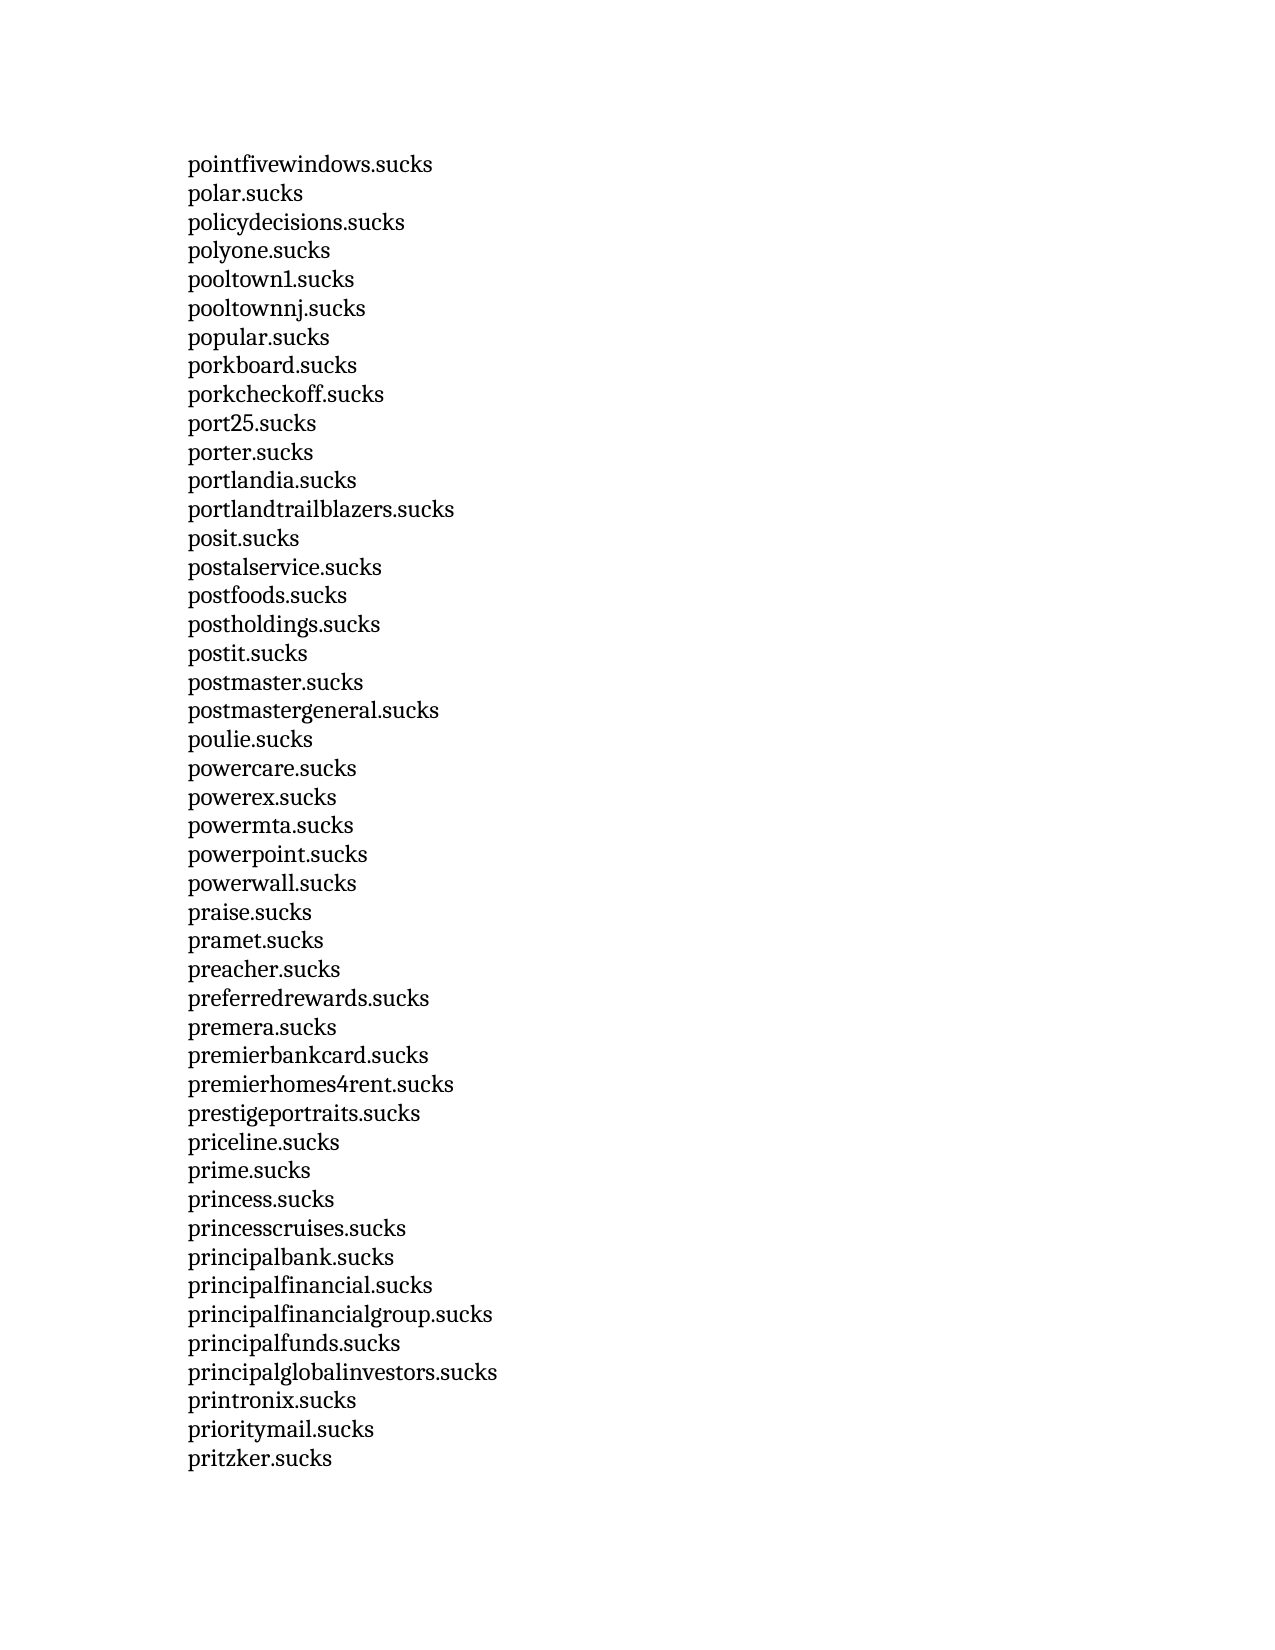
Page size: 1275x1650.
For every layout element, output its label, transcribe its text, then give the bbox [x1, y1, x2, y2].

text powercare.sucks [187, 754, 1087, 782]
text pramet.sucks [187, 926, 1087, 955]
text princesscruises.sucks [187, 1214, 1087, 1242]
text powerwall.sucks [187, 869, 1087, 897]
text principalfunds.sucks [187, 1329, 1087, 1357]
text princess.sucks [187, 1185, 1087, 1214]
text pritzker.sucks [187, 1444, 1087, 1472]
text policydecisions.sucks [187, 207, 1087, 236]
text postmastergeneral.sucks [187, 696, 1087, 725]
text praise.sucks [187, 897, 1087, 926]
text porkcheckoff.sucks [187, 380, 1087, 409]
text preferredrewards.sucks [187, 984, 1087, 1012]
text premierbankcard.sucks [187, 1041, 1087, 1070]
text preacher.sucks [187, 955, 1087, 984]
text premera.sucks [187, 1012, 1087, 1041]
text prestigeportraits.sucks [187, 1099, 1087, 1127]
text prioritymail.sucks [187, 1415, 1087, 1444]
text postmaster.sucks [187, 667, 1087, 696]
text posit.sucks [187, 524, 1087, 552]
text porkboard.sucks [187, 351, 1087, 380]
text pooltown1.sucks [187, 265, 1087, 294]
text principalglobalinvestors.sucks [187, 1357, 1087, 1386]
text powerpoint.sucks [187, 840, 1087, 869]
text portlandtrailblazers.sucks [187, 495, 1087, 524]
text powerex.sucks [187, 782, 1087, 811]
text priceline.sucks [187, 1127, 1087, 1156]
text polar.sucks [187, 179, 1087, 207]
text principalfinancialgroup.sucks [187, 1300, 1087, 1329]
text poulie.sucks [187, 725, 1087, 754]
text prime.sucks [187, 1156, 1087, 1185]
text popular.sucks [187, 322, 1087, 351]
text port25.sucks [187, 409, 1087, 437]
text pooltownnj.sucks [187, 294, 1087, 322]
text powermta.sucks [187, 811, 1087, 840]
text porter.sucks [187, 437, 1087, 466]
text portlandia.sucks [187, 466, 1087, 495]
text postholdings.sucks [187, 610, 1087, 639]
text principalbank.sucks [187, 1242, 1087, 1271]
text principalfinancial.sucks [187, 1271, 1087, 1300]
text postalservice.sucks [187, 552, 1087, 581]
text printronix.sucks [187, 1386, 1087, 1415]
text postfoods.sucks [187, 581, 1087, 610]
text premierhomes4rent.sucks [187, 1070, 1087, 1099]
text pointfivewindows.sucks [187, 150, 1087, 179]
text polyone.sucks [187, 236, 1087, 265]
text postit.sucks [187, 639, 1087, 667]
